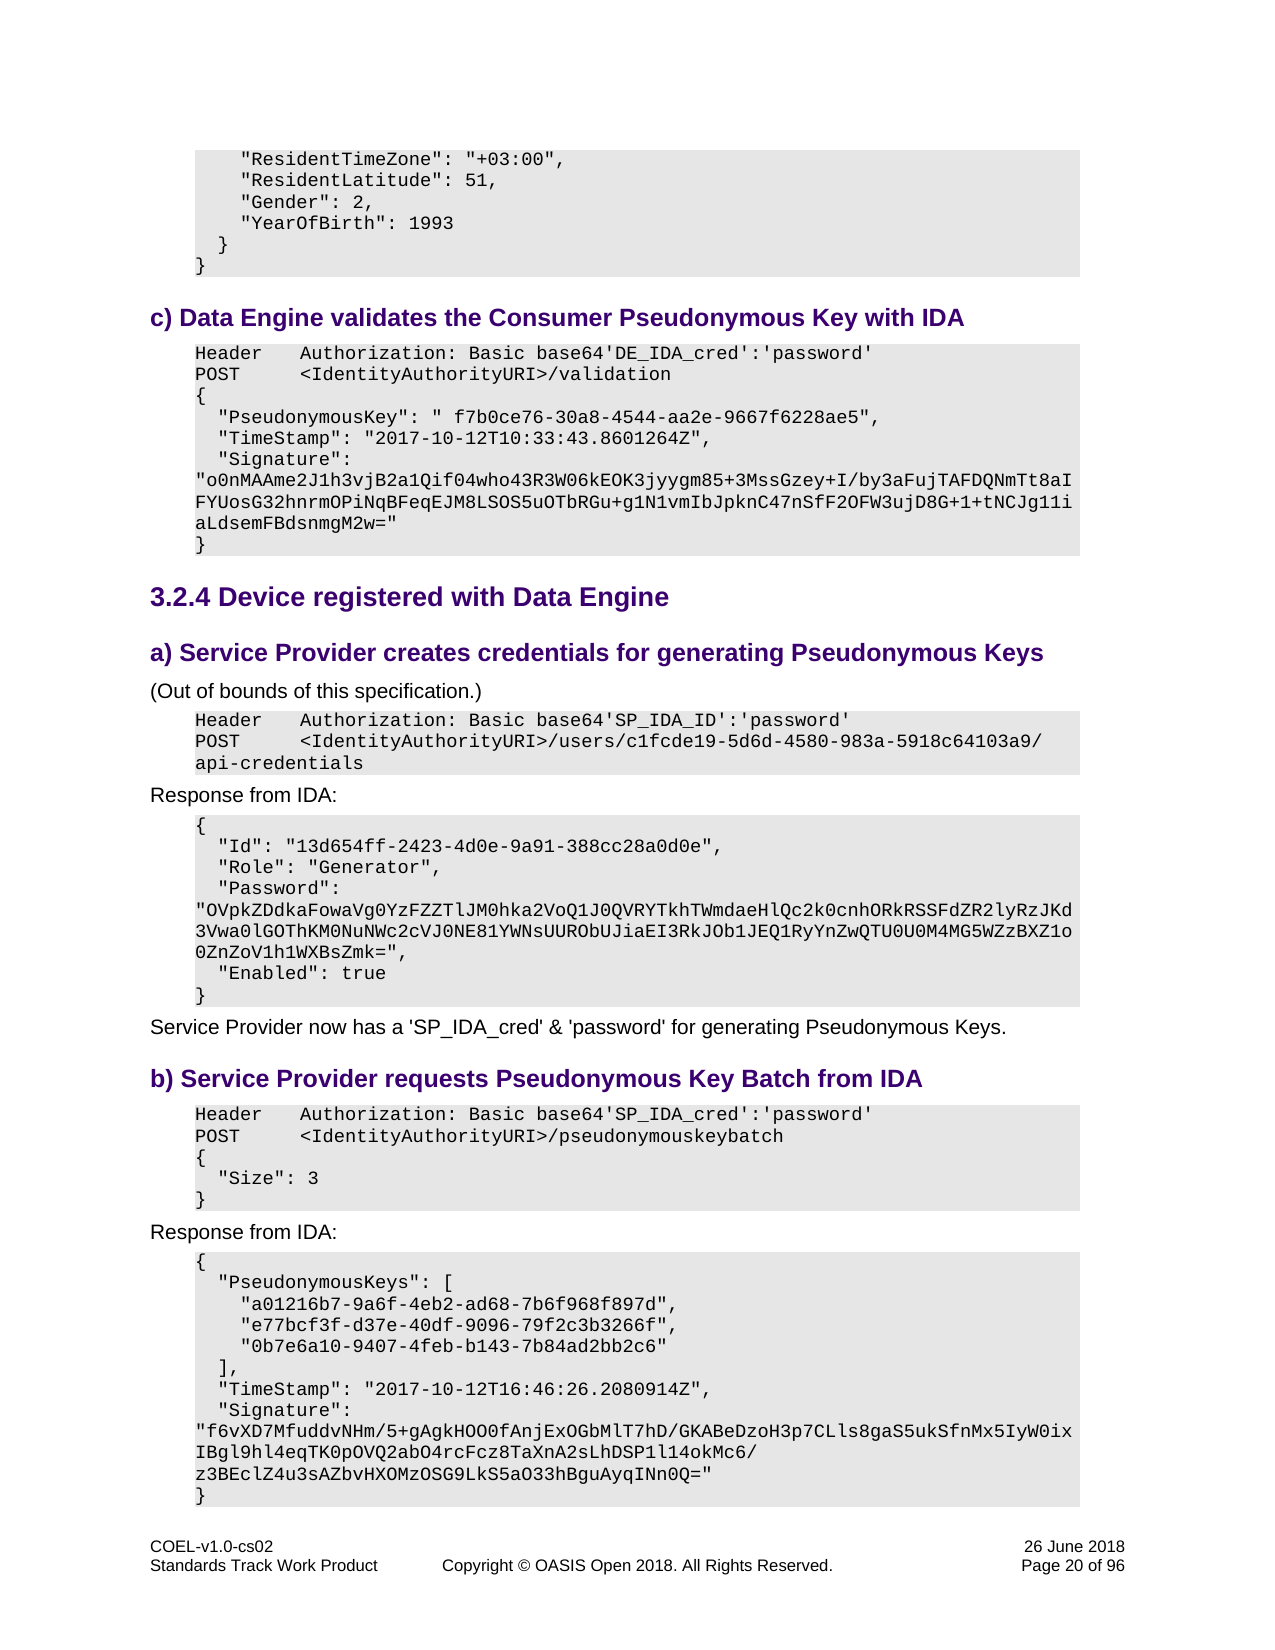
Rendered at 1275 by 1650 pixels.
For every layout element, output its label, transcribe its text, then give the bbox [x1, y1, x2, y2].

text "ResidentLatitude": 51, [195, 171, 1080, 192]
text POST <IdentityAuthorityURI>/validation [195, 365, 1080, 386]
text "e77bcf3f-d37e-40df-9096-79f2c3b3266f", [195, 1316, 1080, 1337]
text "Gender": 2, [195, 192, 1080, 214]
text POST <IdentityAuthorityURI>/users/c1fcde19-5d6d-4580-983a-5918c64103a9/api-credentials [195, 732, 1080, 775]
text Header Authorization: Basic base64'SP_IDA_ID':'password' [195, 711, 1080, 732]
text "Password": "OVpkZDdkaFowaVg0YzFZZTlJM0hka2VoQ1J0QVRYTkhTWmdaeHlQc2k0cnhORkRSSFdZR2lyRzJKd3Vwa0lGOThKM0NuNWc2cVJ0NE81YWNsUURObUJiaEI3RkJOb1JEQ1RyYnZwQTU0U0M4MG5WZzBXZ1o0ZnZoV1h1WXBsZmk=", [195, 879, 1080, 964]
text Response from IDA: [150, 1220, 1125, 1244]
text "TimeStamp": "2017-10-12T16:46:26.2080914Z", [195, 1379, 1080, 1401]
text "ResidentTimeZone": "+03:00", [195, 150, 1080, 171]
text { [195, 386, 1080, 407]
text Response from IDA: [150, 783, 1125, 807]
subtitle c) Data Engine validates the Consumer Pseudonymous Key with IDA [150, 302, 1125, 331]
text "a01216b7-9a6f-4eb2-ad68-7b6f968f897d", [195, 1294, 1080, 1316]
subtitle a) Service Provider creates credentials for generating Pseudonymous Keys [150, 637, 1125, 666]
text } [195, 256, 1080, 277]
text } [195, 1486, 1080, 1507]
text (Out of bounds of this specification.) [150, 679, 1125, 703]
text "Role": "Generator", [195, 858, 1080, 879]
text Header Authorization: Basic base64'SP_IDA_cred':'password' [195, 1105, 1080, 1126]
text "Size": 3 [195, 1169, 1080, 1190]
text "0b7e6a10-9407-4feb-b143-7b84ad2bb2c6" [195, 1337, 1080, 1358]
text "TimeStamp": "2017-10-12T10:33:43.8601264Z", [195, 429, 1080, 450]
text Service Provider now has a 'SP_IDA_cred' & 'password' for generating Pseudonymous Keys. [150, 1015, 1125, 1039]
subtitle Device registered with Data Engine [150, 581, 1125, 612]
text } [195, 535, 1080, 556]
text } [195, 1190, 1080, 1211]
text { [195, 1252, 1080, 1273]
text ], [195, 1358, 1080, 1379]
subtitle b) Service Provider requests Pseudonymous Key Batch from IDA [150, 1064, 1125, 1093]
text } [195, 235, 1080, 256]
text } [195, 985, 1080, 1007]
text { [195, 815, 1080, 837]
text { [195, 1148, 1080, 1169]
text "PseudonymousKey": " f7b0ce76-30a8-4544-aa2e-9667f6228ae5", [195, 407, 1080, 429]
text "Id": "13d654ff-2423-4d0e-9a91-388cc28a0d0e", [195, 837, 1080, 858]
text POST <IdentityAuthorityURI>/pseudonymouskeybatch [195, 1126, 1080, 1148]
text "Signature": "f6vXD7MfuddvNHm/5+gAgkHOO0fAnjExOGbMlT7hD/GKABeDzoH3p7CLls8gaS5ukSfnMx5IyW0ixIBgl9hl4eqTK0pOVQ2abO4rcFcz8TaXnA2sLhDSP1l14okMc6/z3BEclZ4u3sAZbvHXOMzOSG9LkS5aO33hBguAyqINn0Q=" [195, 1401, 1080, 1486]
text "Enabled": true [195, 964, 1080, 985]
text "PseudonymousKeys": [ [195, 1273, 1080, 1294]
text "YearOfBirth": 1993 [195, 214, 1080, 235]
text Header Authorization: Basic base64'DE_IDA_cred':'password' [195, 344, 1080, 365]
